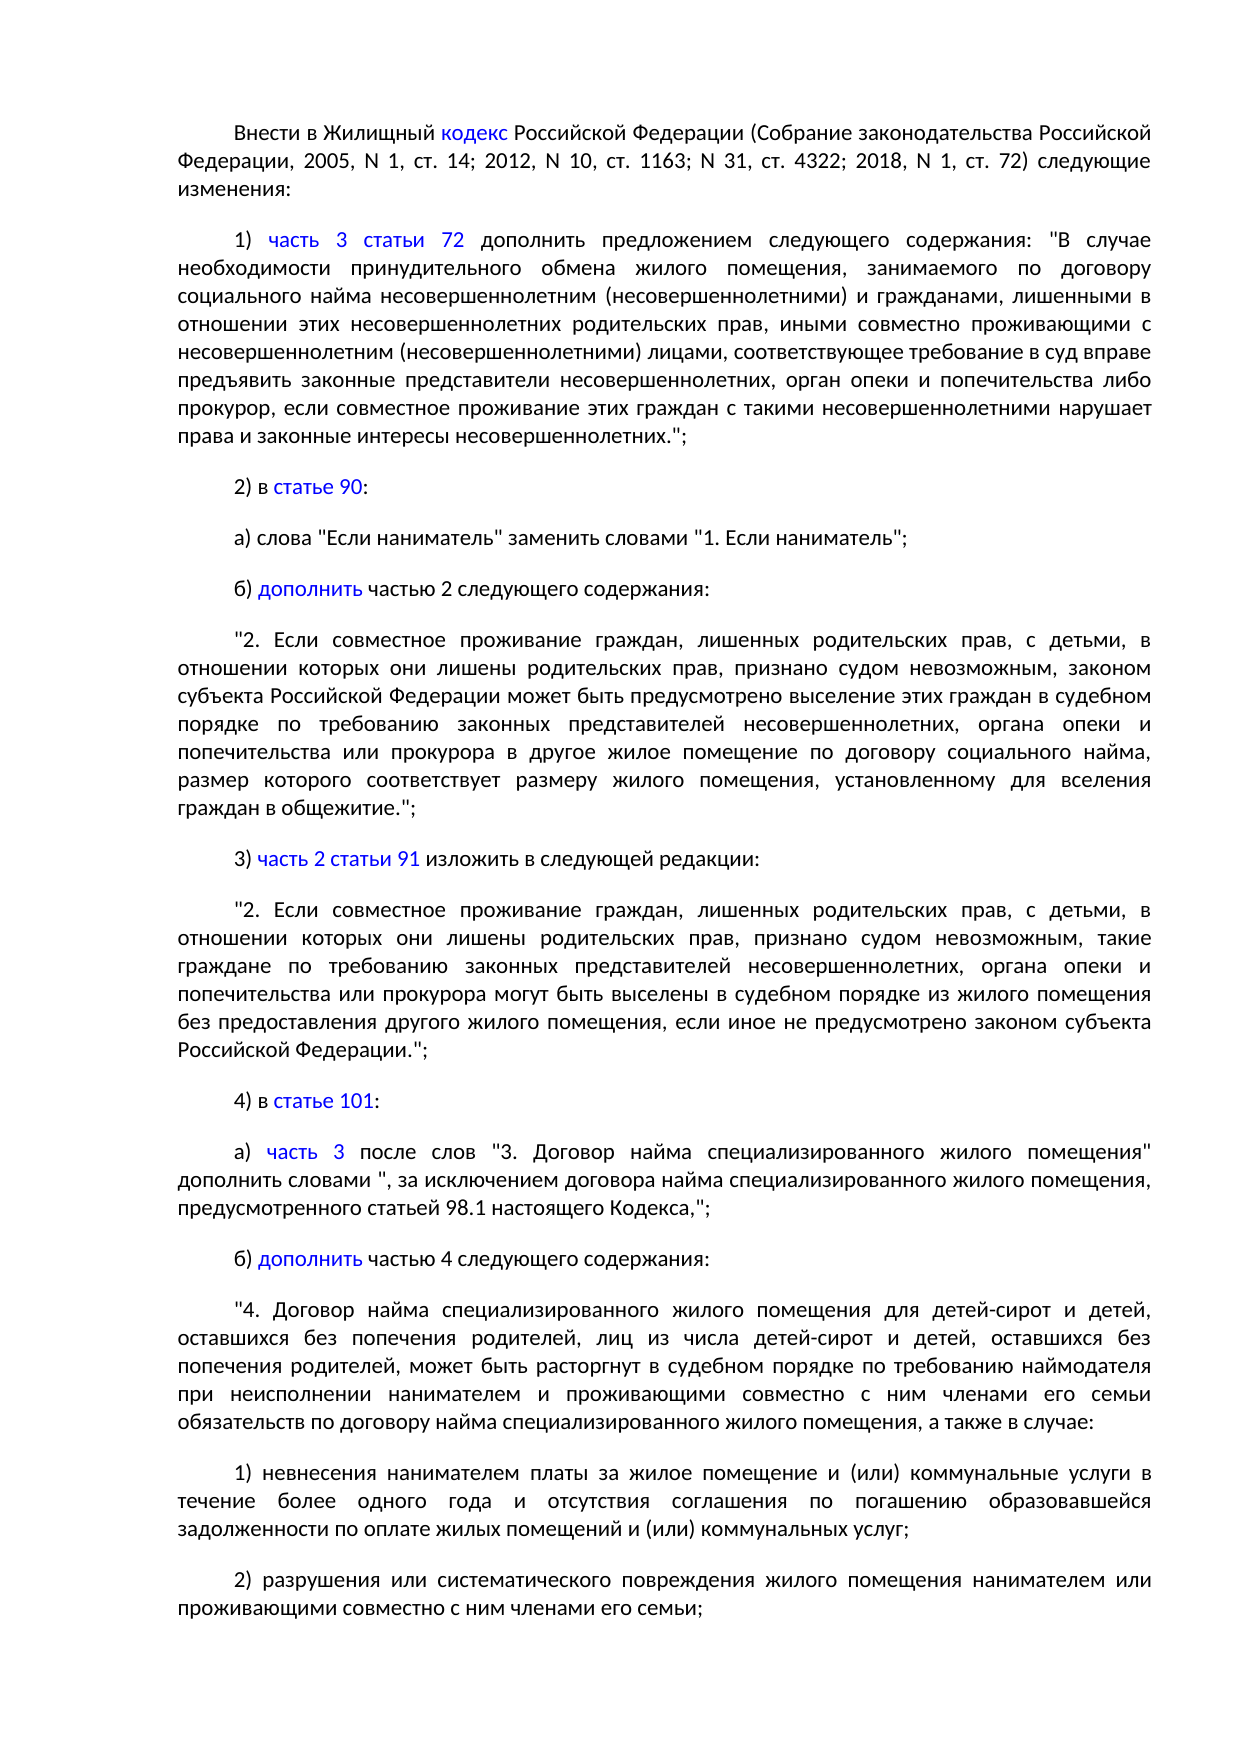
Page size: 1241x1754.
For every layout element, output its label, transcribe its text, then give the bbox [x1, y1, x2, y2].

text "4. Договор найма специализированного жилого помещения для детей-сирот и детей, оставшихся без попечения родителей, лиц из числа детей-сирот и детей, оставшихся без попечения родителей, может быть расторгнут в судебном порядке по требованию наймодателя при неисполнении нанимателем и проживающими совместно с ним членами его семьи обязательств по договору найма специализированного жилого помещения, а также в случае: [177, 1295, 1152, 1435]
text а) часть 3 после слов "3. Договор найма специализированного жилого помещения" дополнить словами ", за исключением договора найма специализированного жилого помещения, предусмотренного статьей 98.1 настоящего Кодекса,"; [177, 1137, 1152, 1221]
text 3) часть 2 статьи 91 изложить в следующей редакции: [177, 844, 1152, 872]
text "2. Если совместное проживание граждан, лишенных родительских прав, с детьми, в отношении которых они лишены родительских прав, признано судом невозможным, законом субъекта Российской Федерации может быть предусмотрено выселение этих граждан в судебном порядке по требованию законных представителей несовершеннолетних, органа опеки и попечительства или прокурора в другое жилое помещение по договору социального найма, размер которого соответствует размеру жилого помещения, установленному для вселения граждан в общежитие."; [177, 625, 1152, 821]
text "2. Если совместное проживание граждан, лишенных родительских прав, с детьми, в отношении которых они лишены родительских прав, признано судом невозможным, такие граждане по требованию законных представителей несовершеннолетних, органа опеки и попечительства или прокурора могут быть выселены в судебном порядке из жилого помещения без предоставления другого жилого помещения, если иное не предусмотрено законом субъекта Российской Федерации."; [177, 895, 1152, 1063]
text 1) часть 3 статьи 72 дополнить предложением следующего содержания: "В случае необходимости принудительного обмена жилого помещения, занимаемого по договору социального найма несовершеннолетним (несовершеннолетними) и гражданами, лишенными в отношении этих несовершеннолетних родительских прав, иными совместно проживающими с несовершеннолетним (несовершеннолетними) лицами, соответствующее требование в суд вправе предъявить законные представители несовершеннолетних, орган опеки и попечительства либо прокурор, если совместное проживание этих граждан с такими несовершеннолетними нарушает права и законные интересы несовершеннолетних."; [177, 225, 1152, 449]
text б) дополнить частью 2 следующего содержания: [177, 574, 1152, 602]
text Внести в Жилищный кодекс Российской Федерации (Собрание законодательства Российской Федерации, 2005, N 1, ст. 14; 2012, N 10, ст. 1163; N 31, ст. 4322; 2018, N 1, ст. 72) следующие изменения: [177, 118, 1152, 202]
text 1) невнесения нанимателем платы за жилое помещение и (или) коммунальные услуги в течение более одного года и отсутствия соглашения по погашению образовавшейся задолженности по оплате жилых помещений и (или) коммунальных услуг; [177, 1458, 1152, 1542]
text а) слова "Если наниматель" заменить словами "1. Если наниматель"; [177, 523, 1152, 551]
text 4) в статье 101: [177, 1086, 1152, 1114]
text б) дополнить частью 4 следующего содержания: [177, 1244, 1152, 1272]
text 2) в статье 90: [177, 472, 1152, 500]
text 2) разрушения или систематического повреждения жилого помещения нанимателем или проживающими совместно с ним членами его семьи; [177, 1565, 1152, 1621]
